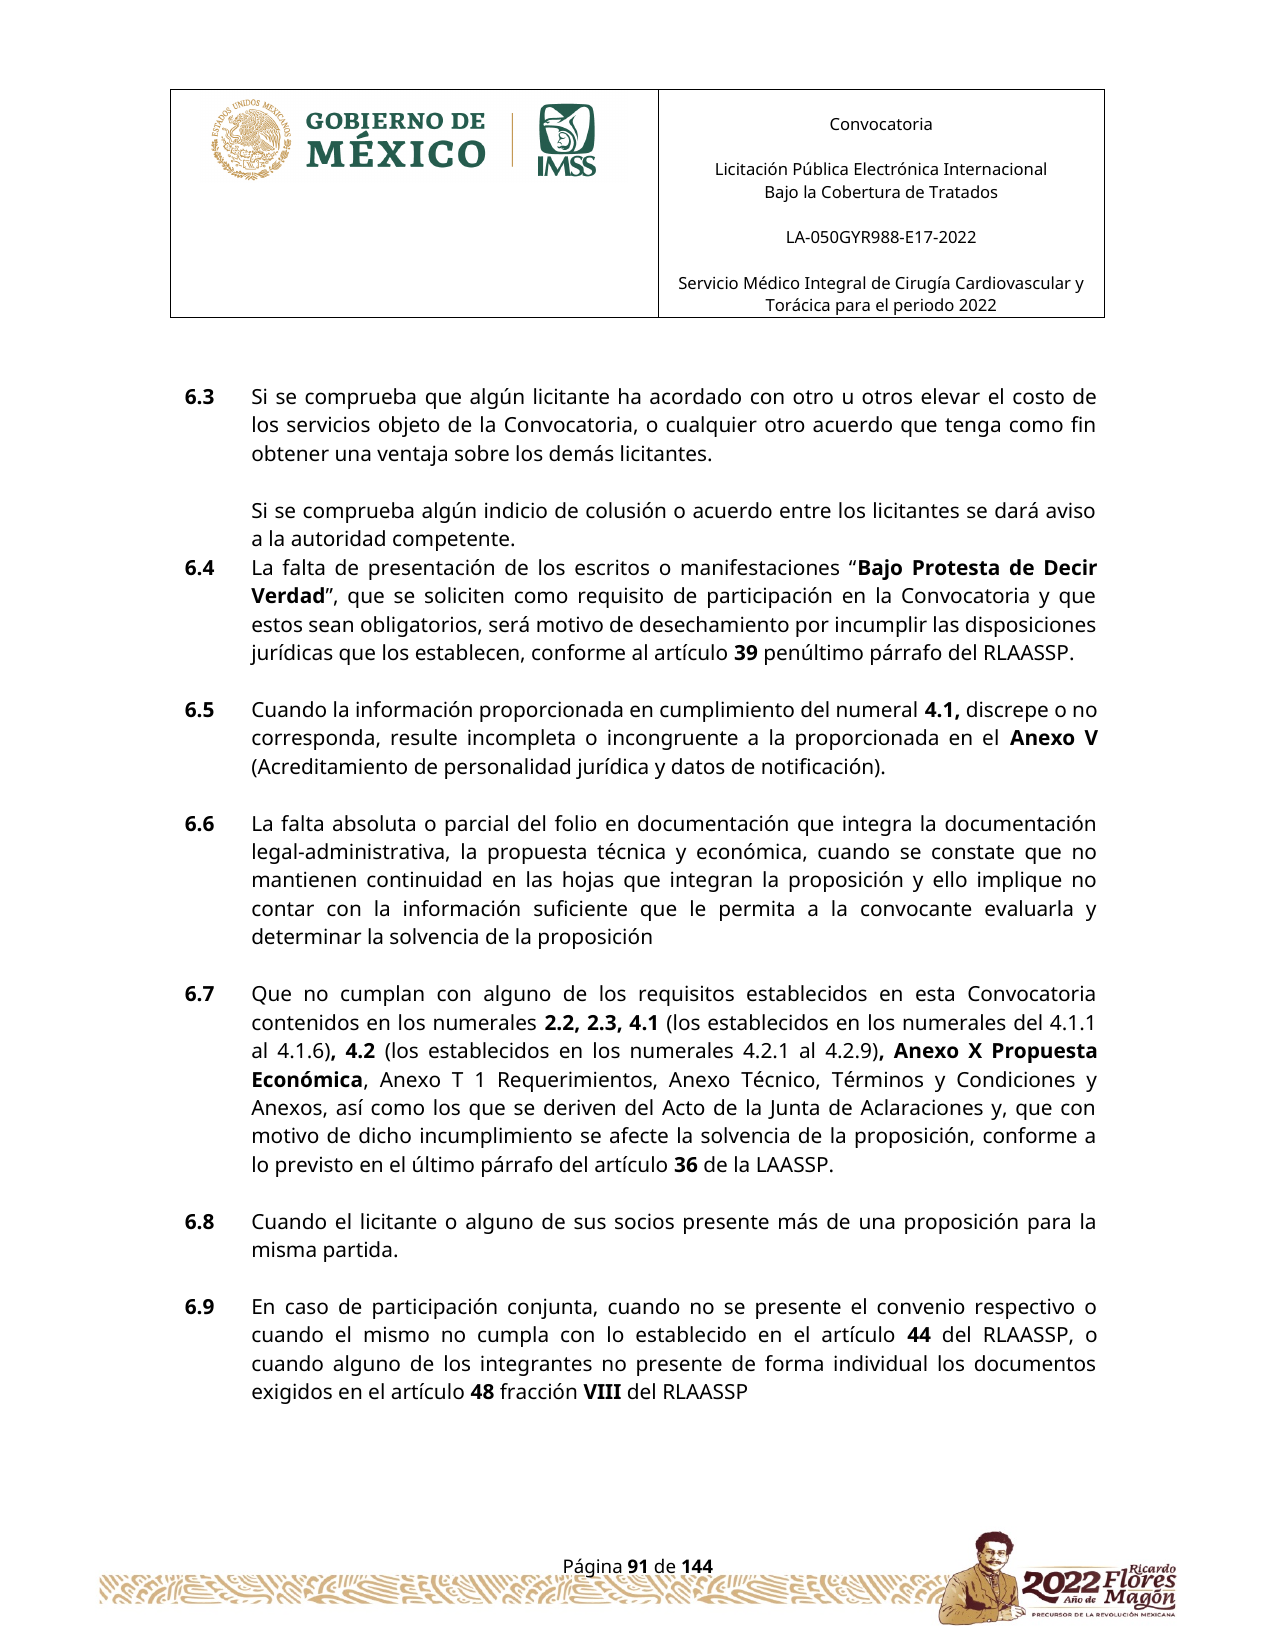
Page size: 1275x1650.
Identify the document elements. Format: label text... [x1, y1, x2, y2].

list Cuando el licitante o alguno de sus socios presente más de una proposición para la misma partida. [184, 1207, 1098, 1264]
list Cuando la información proporcionada en cumplimiento del numeral 4.1, discrepe o no corresponda, resulte incompleta o incongruente a la proporcionada en el Anexo V (Acreditamiento de personalidad jurídica y datos de notificación). [184, 695, 1098, 780]
picture [9, 1526, 1260, 1650]
list La falta absoluta o parcial del folio en documentación que integra la documentación legal-administrativa, la propuesta técnica y económica, cuando se constate que no mantienen continuidad en las hojas que integran la proposición y ello implique no contar con la información suficiente que le permita a la convocante evaluarla y determinar la solvencia de la proposición [184, 809, 1098, 951]
list La falta de presentación de los escritos o manifestaciones “Bajo Protesta de Decir Verdad”, que se soliciten como requisito de participación en la Convocatoria y que estos sean obligatorios, será motivo de desechamiento por incumplir las disposiciones jurídicas que los establecen, conforme al artículo 39 penúltimo párrafo del RLAASSP. [184, 553, 1098, 667]
list Si se comprueba que algún licitante ha acordado con otro u otros elevar el costo de los servicios objeto de la Convocatoria, o cualquier otro acuerdo que tenga como fin obtener una ventaja sobre los demás licitantes. [184, 382, 1098, 467]
picture [200, 90, 629, 183]
list Que no cumplan con alguno de los requisitos establecidos en esta Convocatoria contenidos en los numerales 2.2, 2.3, 4.1 (los establecidos en los numerales del 4.1.1 al 4.1.6), 4.2 (los establecidos en los numerales 4.2.1 al 4.2.9), Anexo X Propuesta Económica, Anexo T 1 Requerimientos, Anexo Técnico, Términos y Condiciones y Anexos, así como los que se deriven del Acto de la Junta de Aclaraciones y, que con motivo de dicho incumplimiento se afecte la solvencia de la proposición, conforme a lo previsto en el último párrafo del artículo 36 de la LAASSP. [184, 979, 1098, 1178]
list En caso de participación conjunta, cuando no se presente el convenio respectivo o cuando el mismo no cumpla con lo establecido en el artículo 44 del RLAASSP, o cuando alguno de los integrantes no presente de forma individual los documentos exigidos en el artículo 48 fracción VIII del RLAASSP [184, 1292, 1098, 1406]
list Si se comprueba algún indicio de colusión o acuerdo entre los licitantes se dará aviso a la autoridad competente. [251, 496, 1098, 553]
